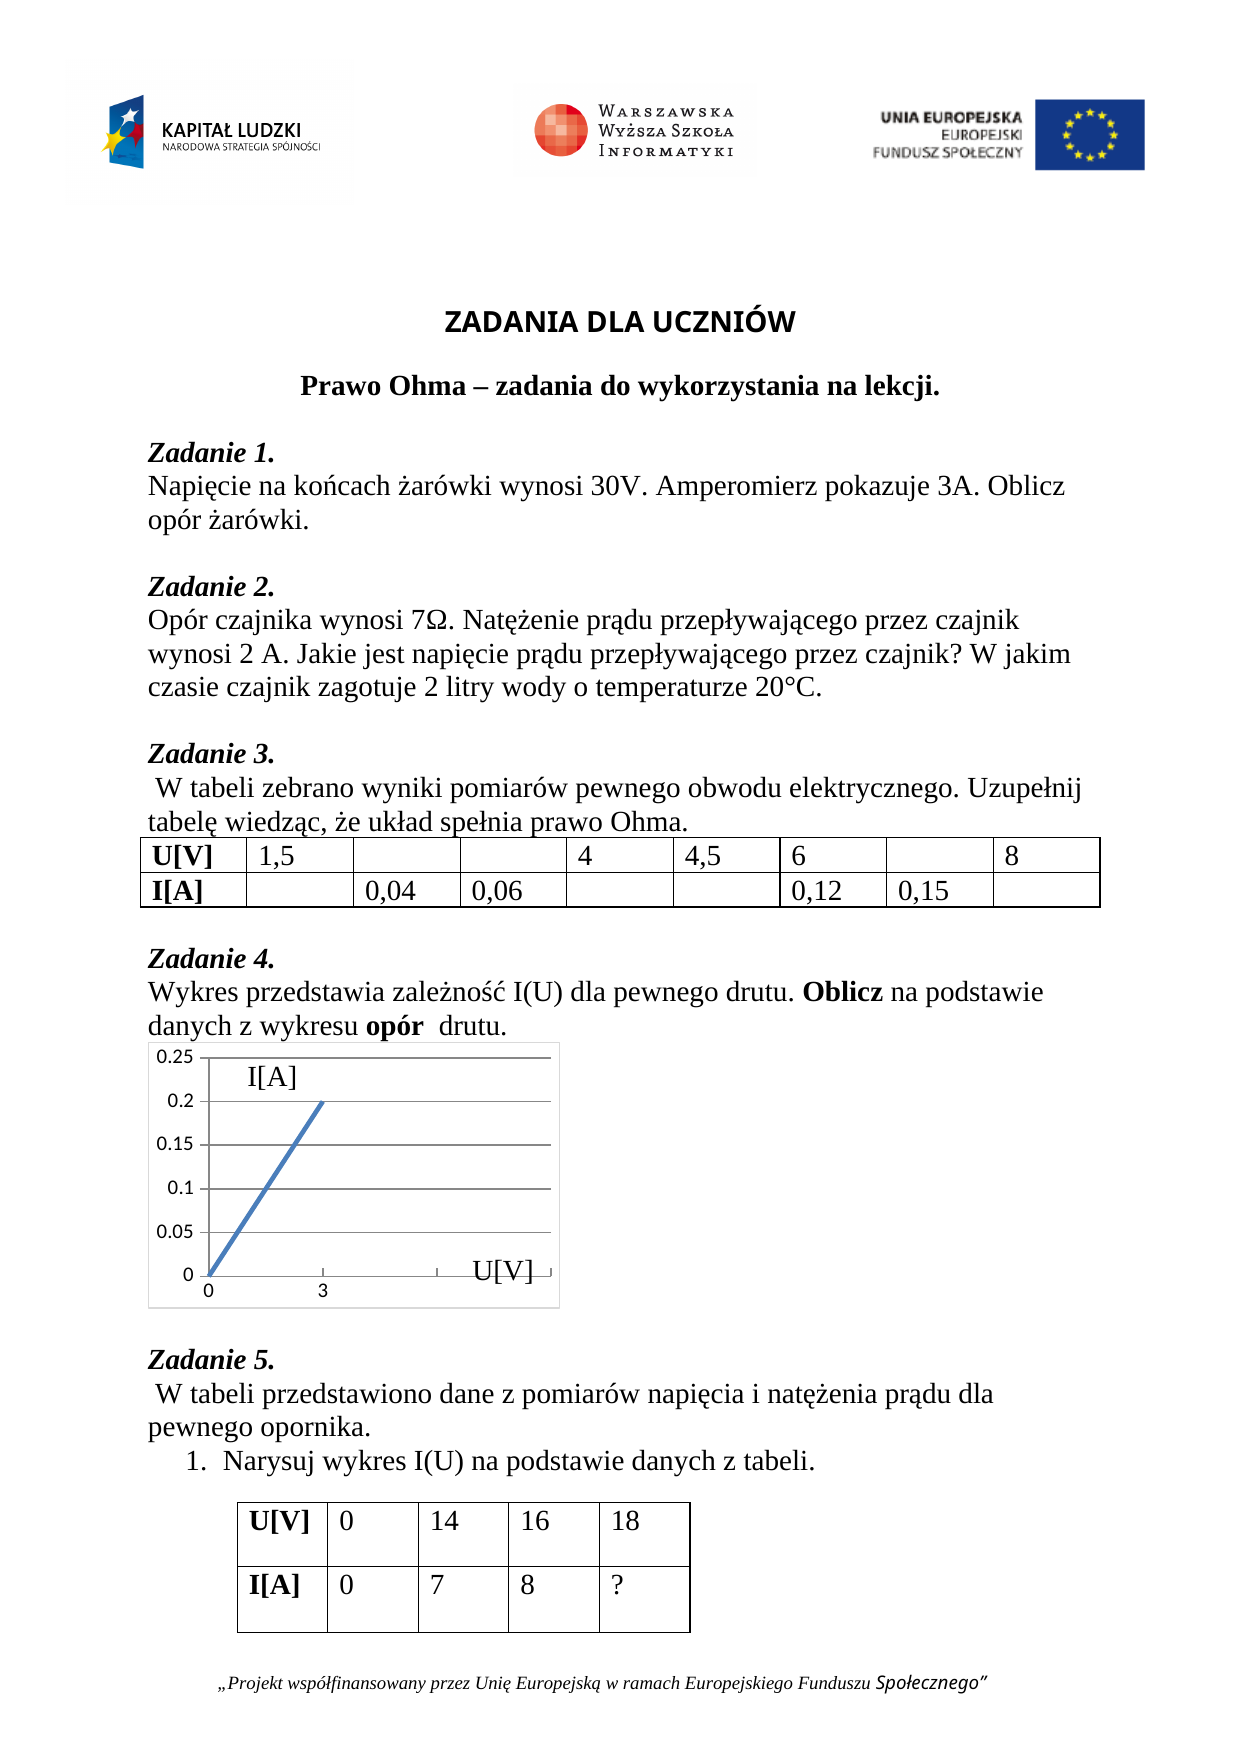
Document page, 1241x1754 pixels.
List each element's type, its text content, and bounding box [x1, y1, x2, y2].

table_header 4 [567, 838, 673, 872]
text Zadanie 4. [148, 941, 1092, 974]
text W tabeli zebrano wyniki pomiarów pewnego obwodu elektrycznego. Uzupełnij tabelę wiedząc, że układ spełnia prawo Ohma. [148, 770, 1092, 837]
picture [65, 59, 355, 205]
table_header [887, 838, 993, 872]
table_header 6 [781, 838, 886, 872]
text Wykres przedstawia zależność I(U) dla pewnego drutu. Oblicz na podstawie danych z wykresu opór drutu. [148, 974, 1092, 1042]
table_header U[V] [238, 1503, 327, 1566]
list Narysuj wykres I(U) na podstawie danych z tabeli. [185, 1443, 1092, 1476]
text Zadanie 1. [148, 435, 1092, 468]
table_cell 8 [509, 1567, 599, 1632]
table_cell [674, 873, 779, 906]
table_header 4,5 [674, 838, 779, 872]
table_cell [247, 873, 353, 906]
text Napięcie na końcach żarówki wynosi 30V. Amperomierz pokazuje 3A. Oblicz opór żarówki. [148, 468, 1092, 535]
table_cell 0,15 [887, 873, 993, 906]
table_header 0 [328, 1503, 418, 1566]
table_cell I[A] [141, 873, 246, 906]
table_header [461, 838, 566, 872]
table_header U[V] [141, 838, 246, 872]
table_cell [994, 873, 1099, 906]
table_header 14 [419, 1503, 508, 1566]
text Zadanie 3. [148, 737, 1092, 770]
text Zadanie 5. [148, 1342, 1092, 1376]
text Opór czajnika wynosi 7Ω. Natężenie prądu przepływającego przez czajnik wynosi 2 A. Jakie jest napięcie prądu przepływającego przez czajnik? W jakim czasie czajnik zagotuje 2 litry wody o temperaturze 20°C. [148, 602, 1092, 703]
table_header [354, 838, 460, 872]
text ZADANIA DLA UCZNIÓW [148, 302, 1092, 341]
table_header 1,5 [247, 838, 353, 872]
text Prawo Ohma – zadania do wykorzystania na lekcji. [148, 368, 1092, 401]
table_cell [567, 873, 673, 906]
table_cell ? [600, 1567, 689, 1632]
table_cell 0 [328, 1567, 418, 1632]
text W tabeli przedstawiono dane z pomiarów napięcia i natężenia prądu dla pewnego opornika. [148, 1376, 1092, 1443]
table_cell 0,04 [354, 873, 460, 906]
table_cell 7 [419, 1567, 508, 1632]
table_header 8 [994, 838, 1099, 872]
table_cell 0,12 [781, 873, 886, 906]
text Zadanie 2. [148, 569, 1092, 602]
table_cell 0,06 [461, 873, 566, 906]
table_header 18 [600, 1503, 689, 1566]
table_cell I[A] [238, 1567, 327, 1632]
table_header 16 [509, 1503, 599, 1566]
picture [513, 83, 758, 177]
